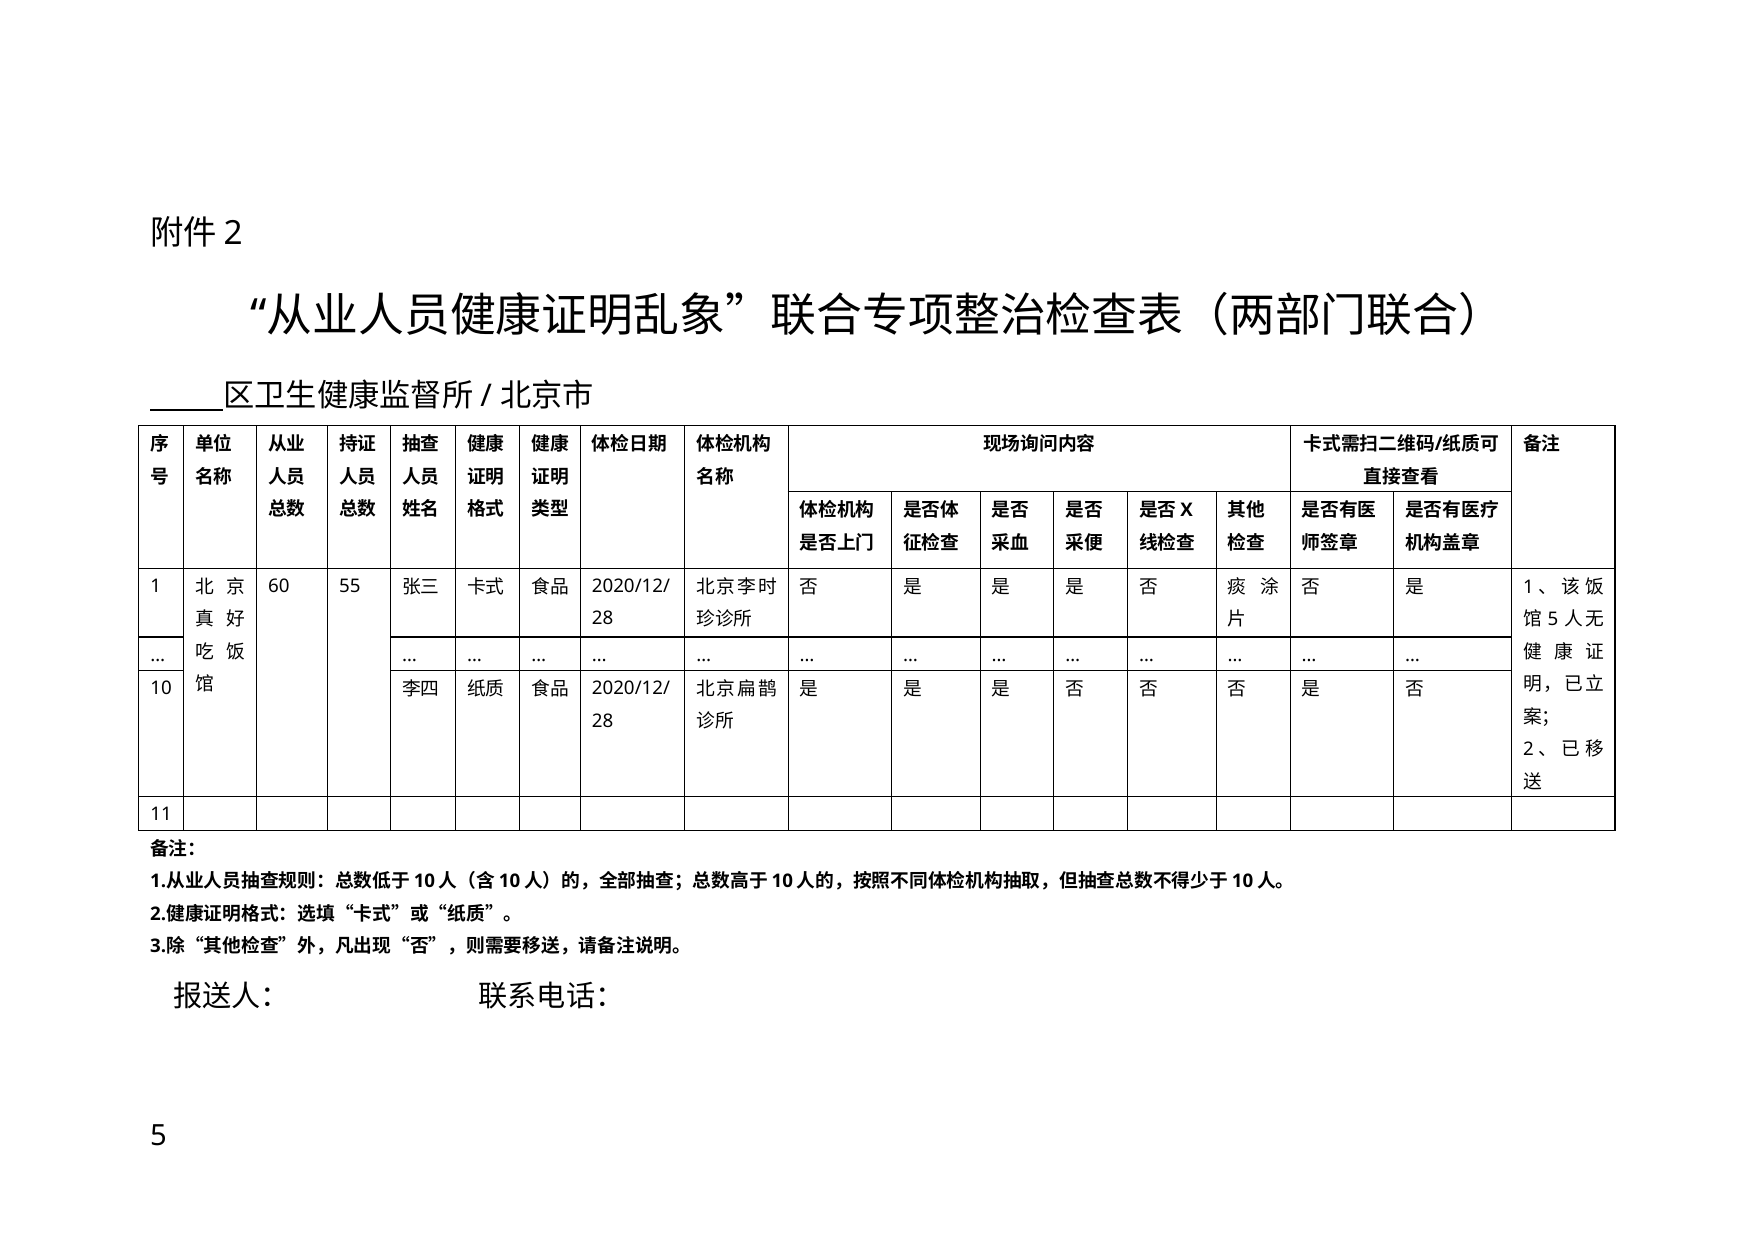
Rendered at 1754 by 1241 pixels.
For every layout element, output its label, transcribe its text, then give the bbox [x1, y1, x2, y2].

table_cell 是 [789, 671, 891, 796]
text 3.除“其他检查”外，凡出现“否”，则需要移送，请备注说明。 [150, 928, 1604, 961]
table_cell 1、该饭馆5人无健康证明，已立案； 2、已移送 [1512, 569, 1614, 796]
table_cell … [1054, 638, 1127, 670]
table_cell 否 [1128, 671, 1216, 796]
table_cell 北京真好吃饭馆 [184, 569, 256, 796]
table_header 从业人员总数 [257, 426, 327, 568]
text 区卫生健康监督所 / 北京市 [150, 360, 1604, 425]
table_cell 体检机构是否上门 [789, 492, 891, 568]
table_cell [328, 797, 390, 830]
table_cell 李四 [391, 671, 455, 796]
table_cell [1054, 797, 1127, 830]
table_cell … [581, 638, 684, 670]
table_cell 是 [981, 671, 1053, 796]
table_cell [520, 797, 580, 830]
table_cell 卡式 [456, 569, 519, 636]
text 2.健康证明格式：选填“卡式”或“纸质”。 [150, 896, 1604, 928]
table_cell 是否X线检查 [1128, 492, 1216, 568]
table_cell 是否采血 [981, 492, 1053, 568]
table_cell [789, 797, 891, 830]
table_cell 是 [981, 569, 1053, 636]
table_cell [1128, 797, 1216, 830]
text 1.从业人员抽查规则：总数低于10人（含10人）的，全部抽查；总数高于10人的，按照不同体检机构抽取，但抽查总数不得少于10人。 [150, 863, 1604, 896]
table_cell 是 [1394, 569, 1511, 636]
table_cell [581, 797, 684, 830]
table_cell 是否采便 [1054, 492, 1127, 568]
table_cell 北京扁鹊诊所 [685, 671, 788, 796]
table_cell 是 [1054, 569, 1127, 636]
table_cell 纸质 [456, 671, 519, 796]
table_cell [1217, 797, 1290, 830]
table_cell … [1291, 638, 1393, 670]
table_cell [391, 797, 455, 830]
table_cell … [892, 638, 980, 670]
table_cell [685, 797, 788, 830]
table_cell 否 [1054, 671, 1127, 796]
table_cell 60 [257, 569, 327, 796]
table_cell … [789, 638, 891, 670]
table_header 健康证明类型 [520, 426, 580, 568]
table_cell 否 [1394, 671, 1511, 796]
table_cell [257, 797, 327, 830]
table_cell 其他检查 [1217, 492, 1290, 568]
table_cell 否 [1217, 671, 1290, 796]
table_header 卡式需扫二维码/纸质可直接查看 [1291, 426, 1511, 491]
text 报送人： 联系电话： [150, 961, 1604, 1026]
table_cell 10 [139, 671, 183, 796]
table_cell … [1128, 638, 1216, 670]
table_cell 55 [328, 569, 390, 796]
table_cell [892, 797, 980, 830]
table_cell 1 [139, 569, 183, 636]
table_cell 北京李时珍诊所 [685, 569, 788, 636]
table_cell … [520, 638, 580, 670]
table_cell … [456, 638, 519, 670]
table_cell … [981, 638, 1053, 670]
table_cell 否 [1128, 569, 1216, 636]
text “从业人员健康证明乱象”联合专项整治检查表（两部门联合） [150, 263, 1604, 360]
text 备注： [150, 831, 1604, 863]
table_header 体检机构名称 [685, 426, 788, 568]
table_cell 食品 [520, 671, 580, 796]
table_cell 是否有医疗机构盖章 [1394, 492, 1511, 568]
table_cell [184, 797, 256, 830]
table_header 抽查人员姓名 [391, 426, 455, 568]
table_cell … [139, 638, 183, 670]
table_header 单位名称 [184, 426, 256, 568]
table_cell [456, 797, 519, 830]
table_cell 是否体征检查 [892, 492, 980, 568]
table_cell [1512, 797, 1614, 830]
table_cell … [391, 638, 455, 670]
table_cell … [685, 638, 788, 670]
table_cell 2020/12/28 [581, 569, 684, 636]
table_cell [1291, 797, 1393, 830]
table_cell [981, 797, 1053, 830]
table_cell … [1394, 638, 1511, 670]
table_cell 食品 [520, 569, 580, 636]
table_cell 是 [892, 569, 980, 636]
table_header 健康证明格式 [456, 426, 519, 568]
table_cell 2020/12/28 [581, 671, 684, 796]
table_cell 是 [892, 671, 980, 796]
text 附件2 [150, 198, 1604, 263]
table_cell 否 [789, 569, 891, 636]
table_cell … [1217, 638, 1290, 670]
table_header 现场询问内容 [789, 426, 1290, 491]
table_cell 张三 [391, 569, 455, 636]
table_header 持证人员总数 [328, 426, 390, 568]
table_cell 是否有医师签章 [1291, 492, 1393, 568]
table_header 体检日期 [581, 426, 684, 568]
table_header 序号 [139, 426, 183, 568]
table_cell 否 [1291, 569, 1393, 636]
table_cell 11 [139, 797, 183, 830]
table_cell 痰涂片 [1217, 569, 1290, 636]
table_header 备注 [1512, 426, 1614, 568]
table_cell 是 [1291, 671, 1393, 796]
table_cell [1394, 797, 1511, 830]
